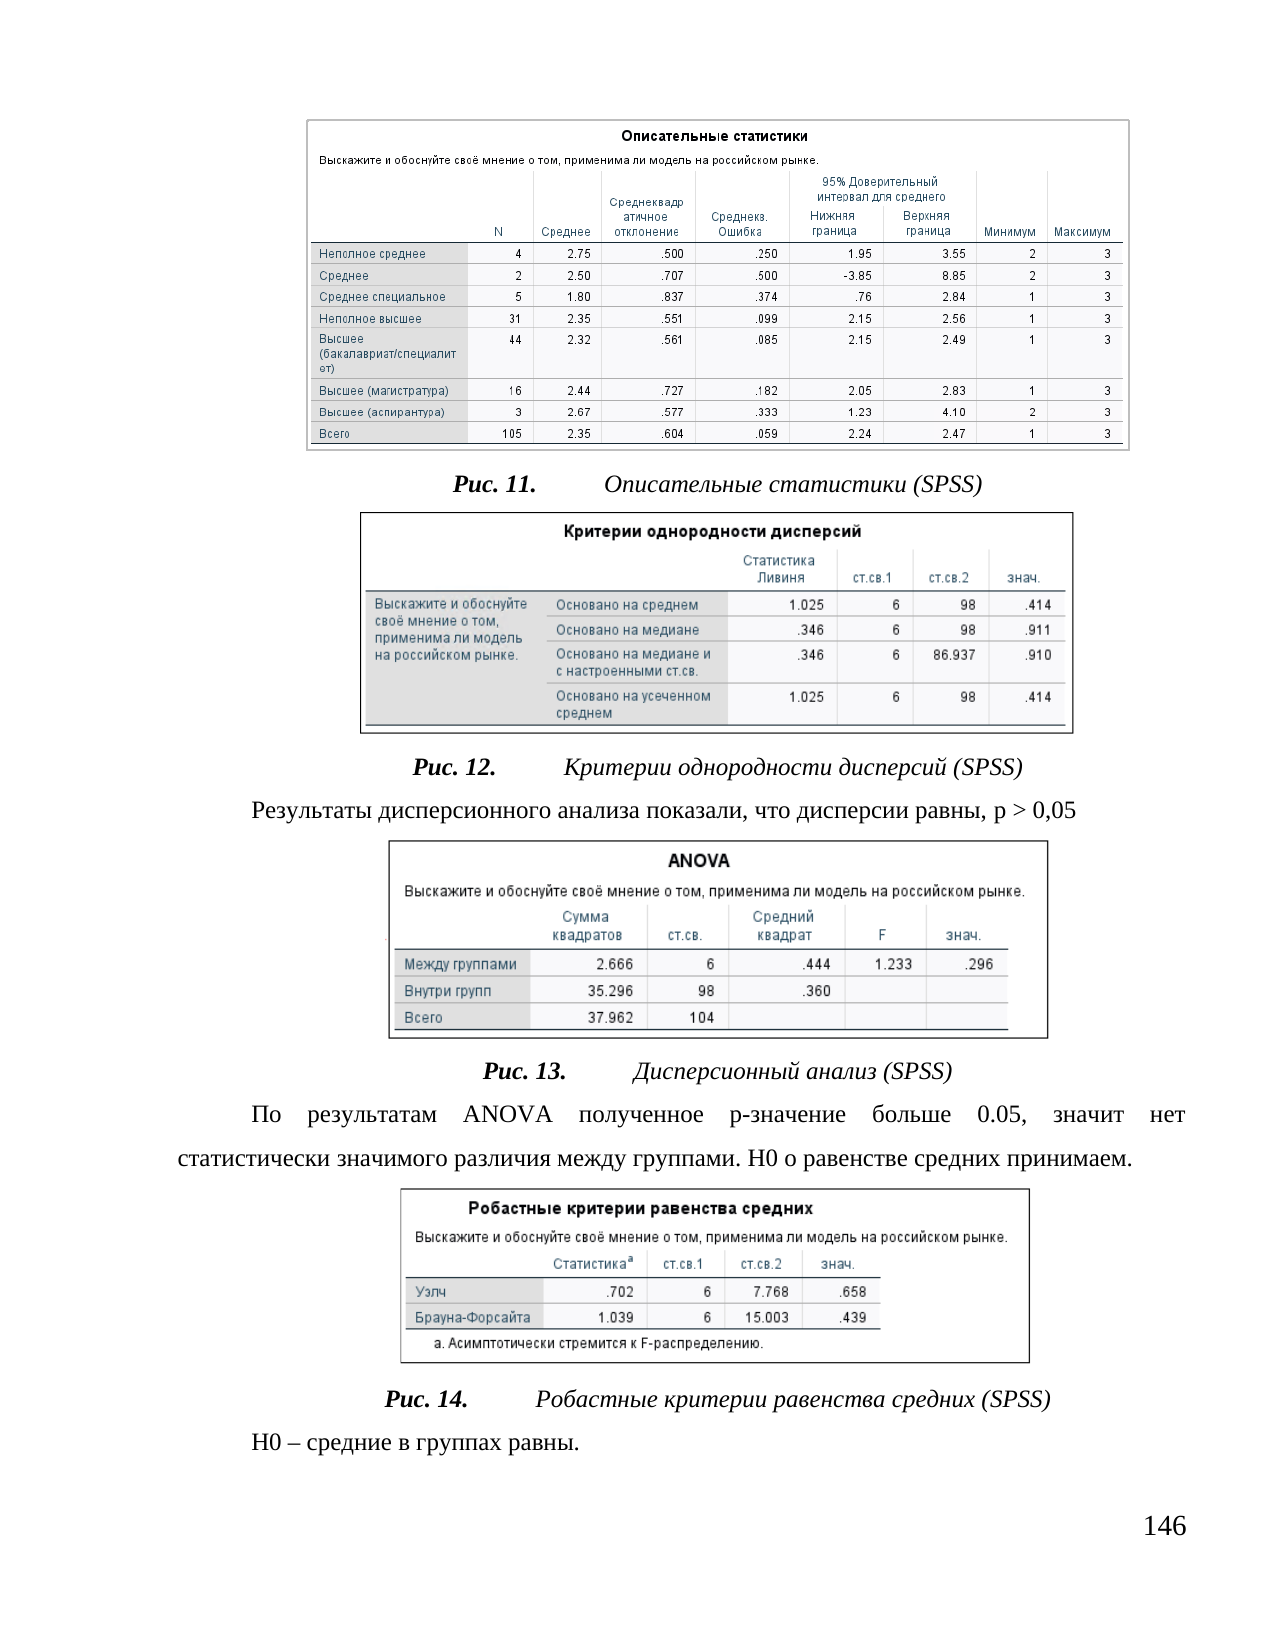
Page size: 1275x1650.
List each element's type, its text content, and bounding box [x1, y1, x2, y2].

list Описательные статистики (SPSS) [177, 469, 1186, 498]
text Результаты дисперсионного анализа показали, что дисперсии равны, p > 0,05 [177, 796, 1186, 824]
list Дисперсионный анализ (SPSS) [177, 1056, 1186, 1085]
list Робастные критерии равенства средних (SPSS) [177, 1384, 1186, 1413]
list Критерии однородности дисперсий (SPSS) [177, 752, 1186, 781]
picture [385, 838, 1052, 1040]
picture [305, 118, 1133, 453]
picture [400, 1185, 1037, 1368]
text По результатам ANOVA полученное р-значение больше 0.05, значит нет статистически значимого различия между группами. Н0 о равенстве средних принимаем. [177, 1099, 1186, 1171]
text Н0 – средние в группах равны. [177, 1427, 1186, 1456]
picture [360, 512, 1078, 736]
